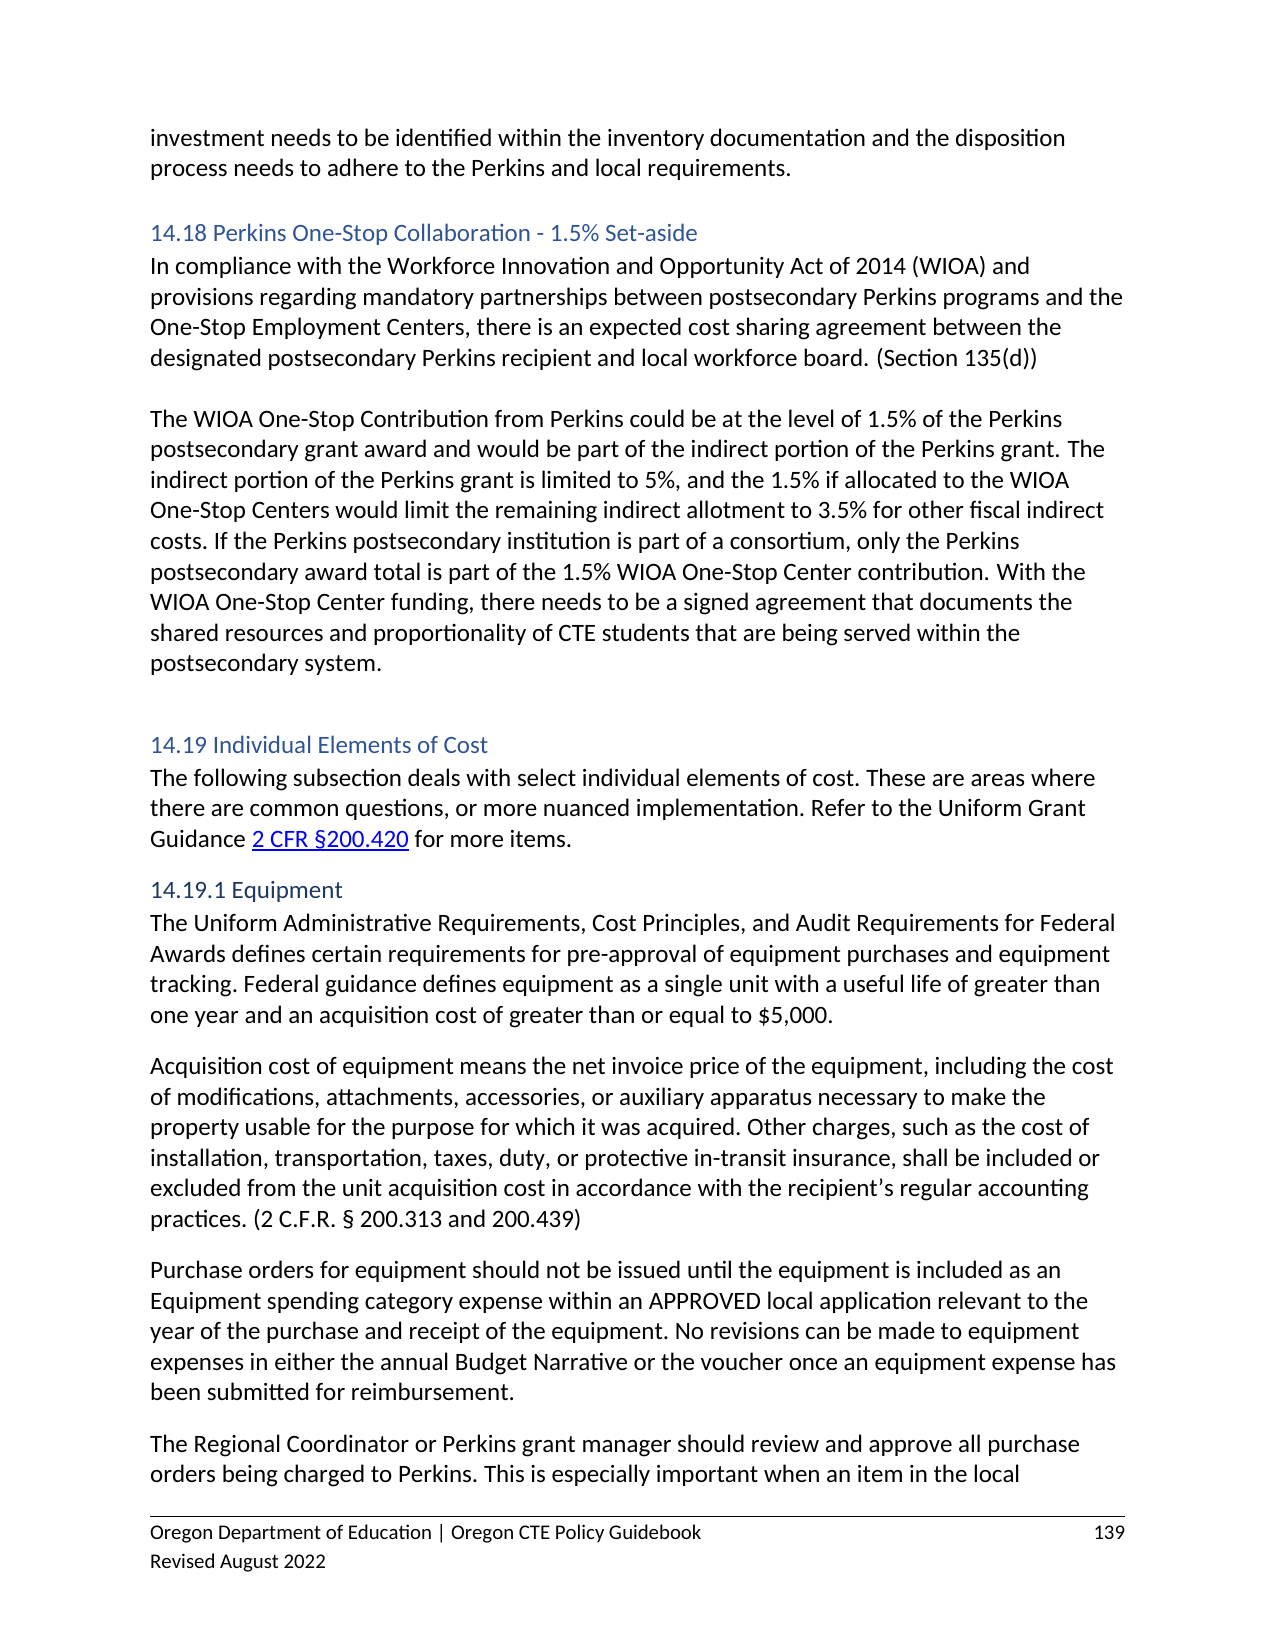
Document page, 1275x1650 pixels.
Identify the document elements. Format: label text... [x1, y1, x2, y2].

subtitle 14.19 Individual Elements of Cost [150, 729, 1125, 760]
text The Uniform Administrative Requirements, Cost Principles, and Audit Requirements for Federal Awards defines certain requirements for pre-approval of equipment purchases and equipment tracking. Federal guidance defines equipment as a single unit with a useful life of greater than one year and an acquisition cost of greater than or equal to $5,000. [150, 907, 1125, 1029]
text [150, 1428, 1125, 1489]
text Acquisition cost of equipment means the net invoice price of the equipment, including the cost of modifications, attachments, accessories, or auxiliary apparatus necessary to make the property usable for the purpose for which it was acquired. Other charges, such as the cost of installation, transportation, taxes, duty, or protective in-transit insurance, shall be included or excluded from the unit acquisition cost in accordance with the recipient’s regular accounting practices. (2 C.F.R. § 200.313 and 200.439) [150, 1050, 1125, 1233]
text The following subsection deals with select individual elements of cost. These are areas where there are common questions, or more nuanced implementation. Refer to the Uniform Grant Guidance 2 CFR §200.420 for more items. [150, 762, 1125, 854]
text Purchase orders for equipment should not be issued until the equipment is included as an Equipment spending category expense within an APPROVED local application relevant to the year of the purchase and receipt of the equipment. No revisions can be made to equipment expenses in either the annual Budget Narrative or the voucher once an equipment expense has been submitted for reimbursement. [150, 1254, 1125, 1407]
subtitle 14.18 Perkins One-Stop Collaboration - 1.5% Set-aside [150, 218, 1125, 248]
text In compliance with the Workforce Innovation and Opportunity Act of 2014 (WIOA) and provisions regarding mandatory partnerships between postsecondary Perkins programs and the One-Stop Employment Centers, there is an expected cost sharing agreement between the designated postsecondary Perkins recipient and local workforce board. (Section 135(d)) [150, 251, 1125, 373]
text The WIOA One-Stop Contribution from Perkins could be at the level of 1.5% of the Perkins postsecondary grant award and would be part of the indirect portion of the Perkins grant. The indirect portion of the Perkins grant is limited to 5%, and the 1.5% if allocated to the WIOA One-Stop Centers would limit the remaining indirect allotment to 3.5% for other fiscal indirect costs. If the Perkins postsecondary institution is part of a consortium, only the Perkins postsecondary award total is part of the 1.5% WIOA One-Stop Center contribution. With the WIOA One-Stop Center funding, there needs to be a signed agreement that documents the shared resources and proportionality of CTE students that are being served within the postsecondary system. [150, 403, 1125, 678]
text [150, 122, 1125, 183]
subtitle 14.19.1 Equipment [150, 874, 1125, 905]
